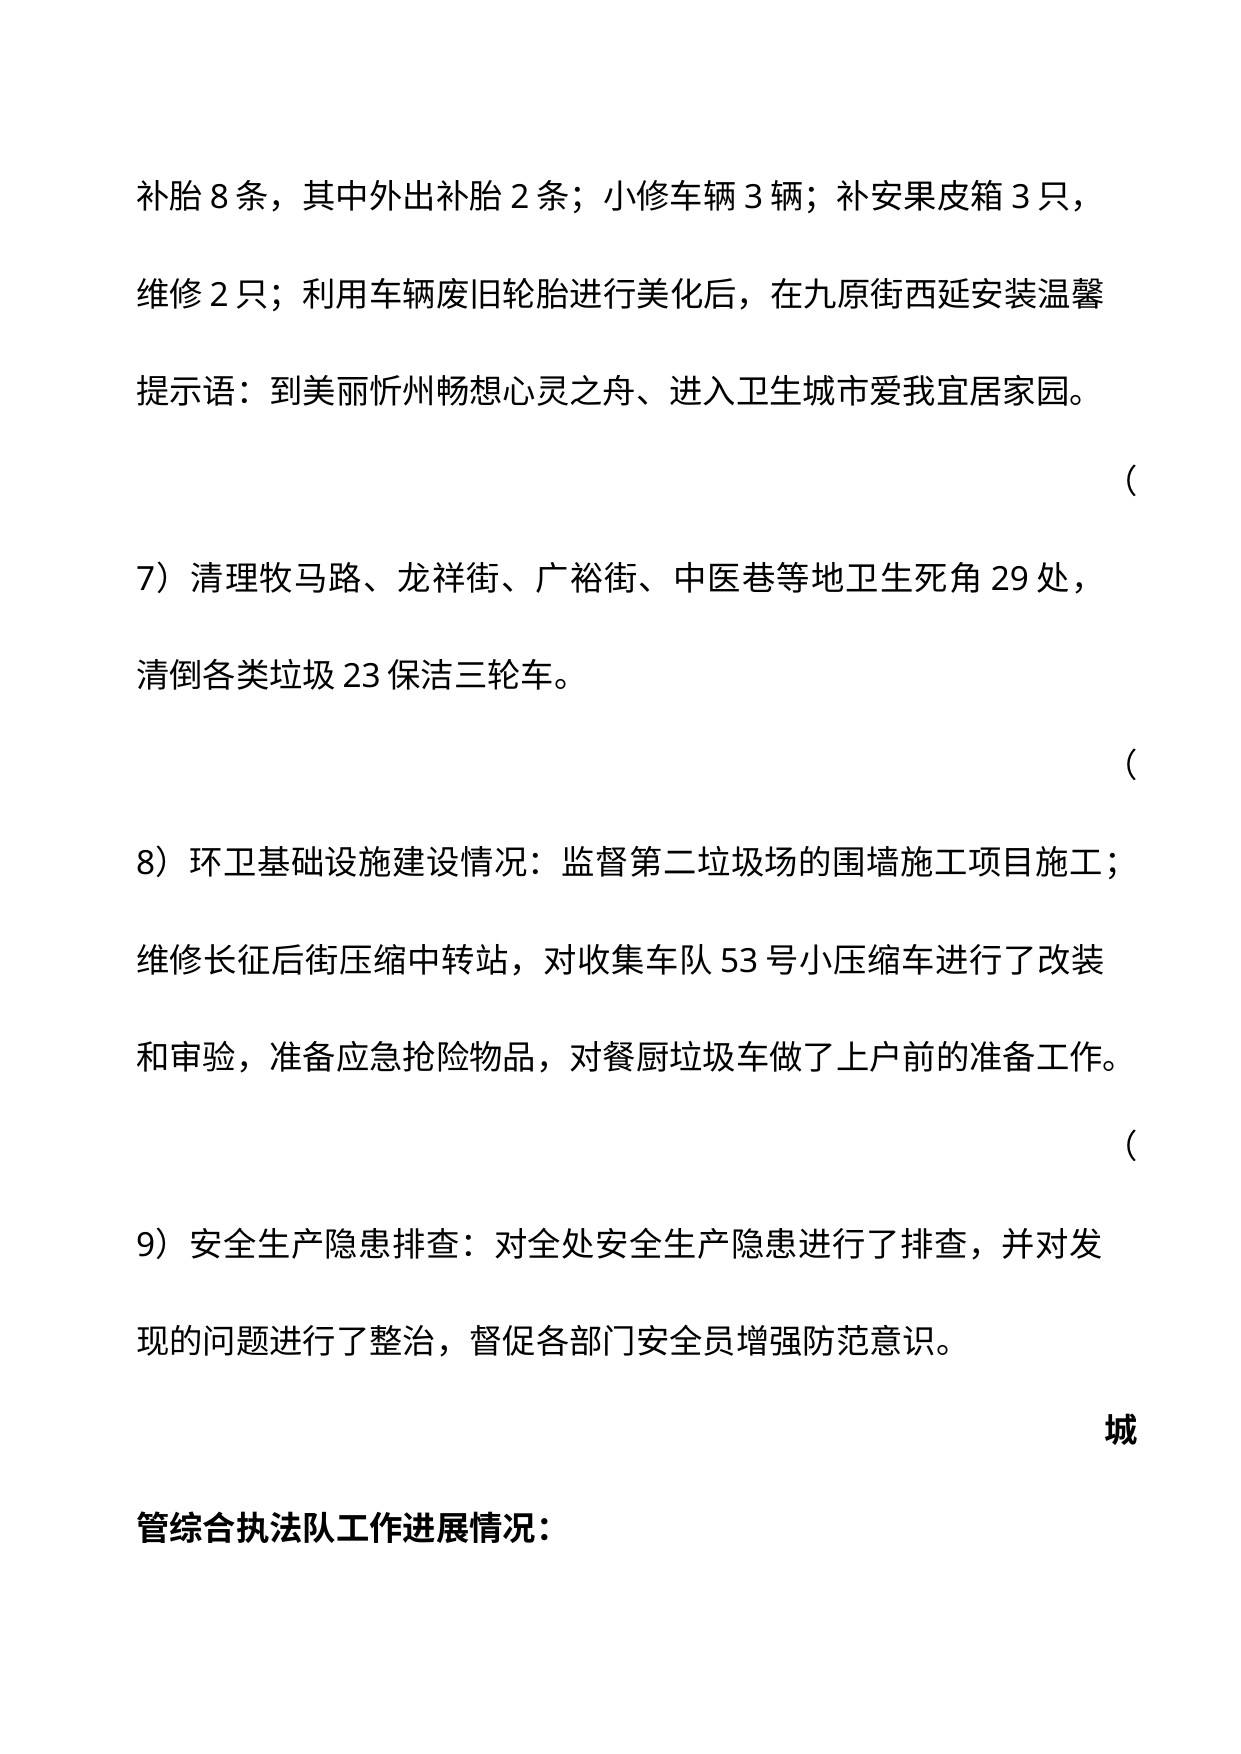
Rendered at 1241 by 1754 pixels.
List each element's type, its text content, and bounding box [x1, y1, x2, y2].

text （7）清理牧马路、龙祥街、广裕街、中医巷等地卫生死角29处，清倒各类垃圾23保洁三轮车。 [136, 446, 1104, 706]
text 城管综合执法队工作进展情况： [136, 1396, 1104, 1558]
text （9）安全生产隐患排查：对全处安全生产隐患进行了排查，并对发现的问题进行了整治，督促各部门安全员增强防范意识。 [136, 1112, 1104, 1372]
text （8）环卫基础设施建设情况：监督第二垃圾场的围墙施工项目施工；维修长征后街压缩中转站，对收集车队53号小压缩车进行了改装和审验，准备应急抢险物品，对餐厨垃圾车做了上户前的准备工作。 [136, 730, 1104, 1088]
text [136, 162, 1104, 422]
